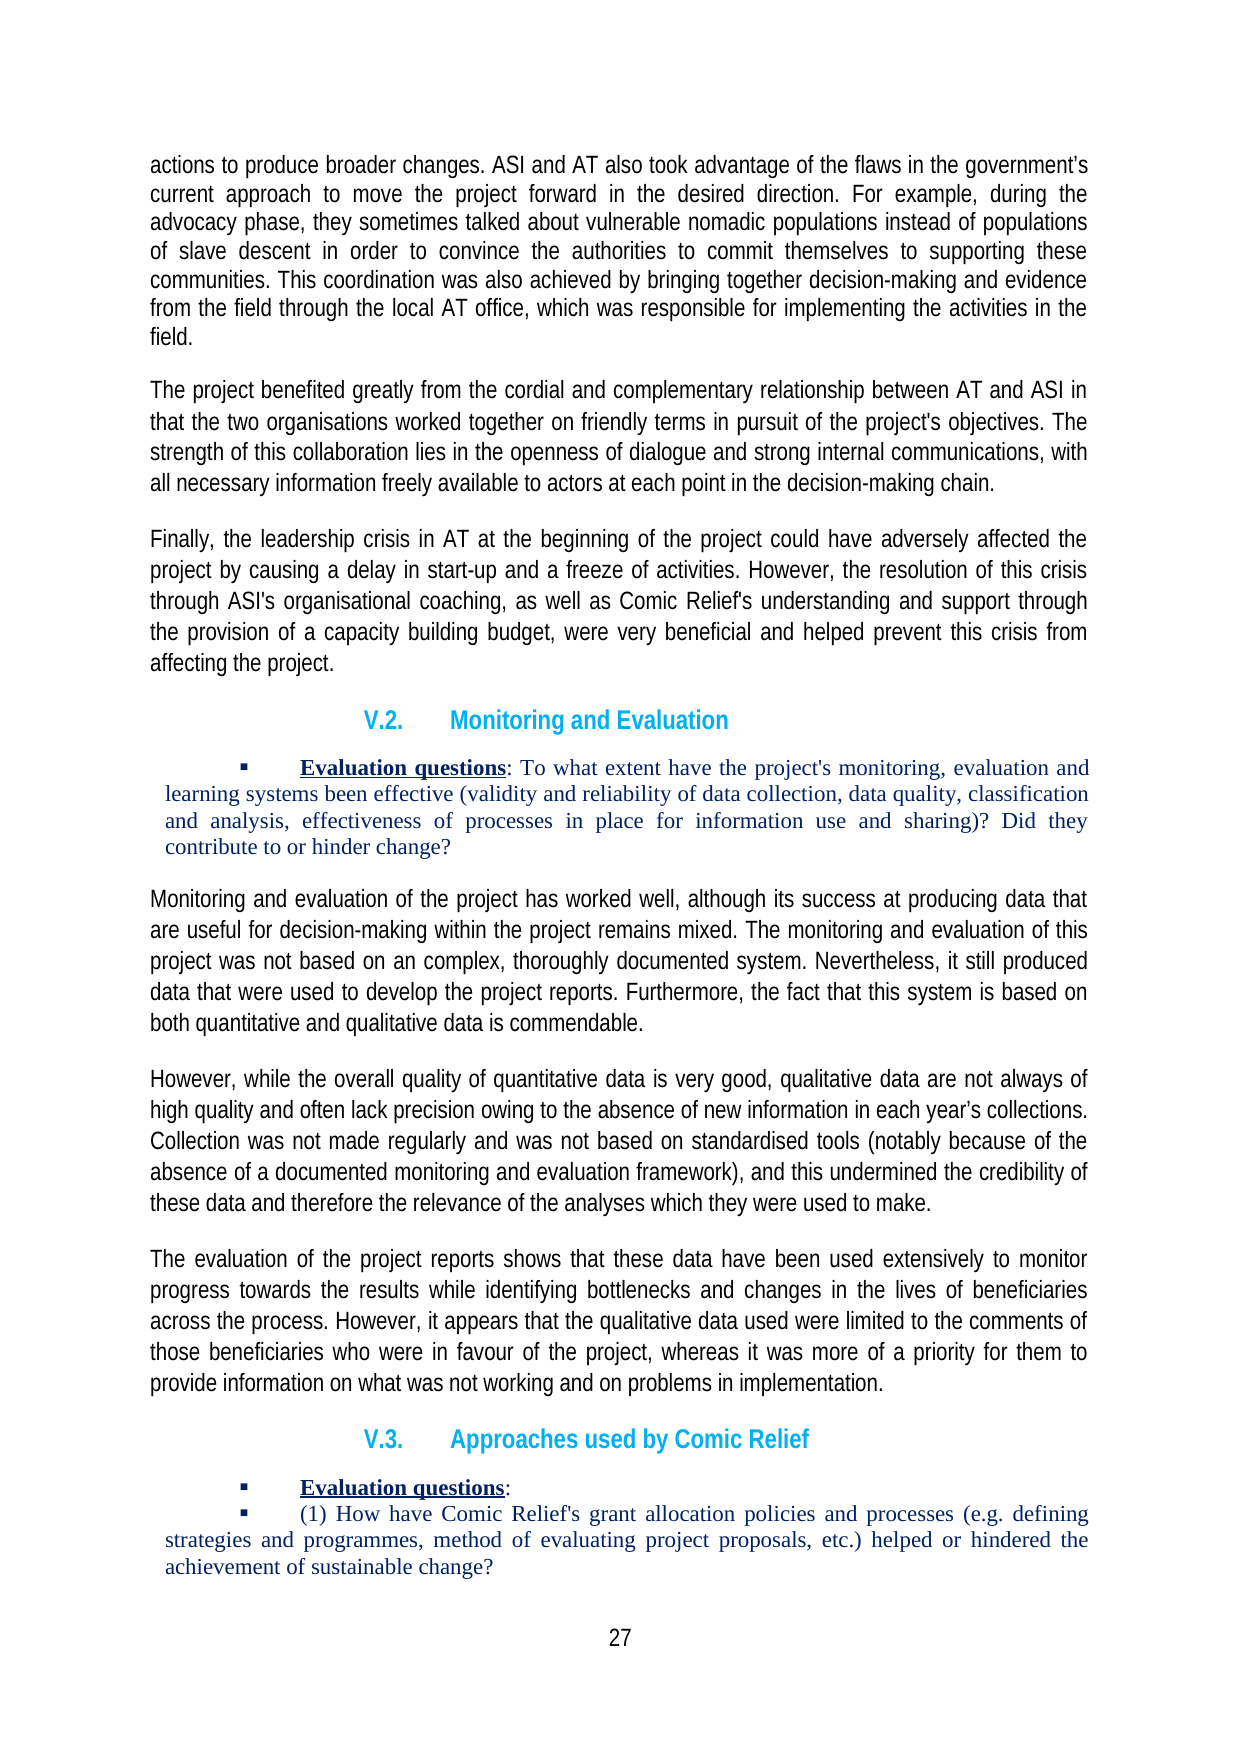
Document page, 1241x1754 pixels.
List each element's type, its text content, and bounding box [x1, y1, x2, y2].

text Finally, the leadership crisis in AT at the beginning of the project could have adversely affected the project by causing a delay in start-up and a freeze of activities. However, the resolution of this crisis through ASI's organisational coaching, as well as Comic Relief's understanding and support through the provision of a capacity building budget, were very beneficial and helped prevent this crisis from affecting the project. [150, 524, 1090, 677]
text However, while the overall quality of quantitative data is very good, qualitative data are not always of high quality and often lack precision owing to the absence of new information in each year’s collections. Collection was not made regularly and was not based on standardised tools (notably because of the absence of a documented monitoring and evaluation framework), and this undermined the credibility of these data and therefore the relevance of the analyses which they were used to make. [150, 1064, 1090, 1217]
text Monitoring and evaluation of the project has worked well, although its success at producing data that are useful for decision-making within the project remains mixed. The monitoring and evaluation of this project was not based on an complex, thoroughly documented system. Nevertheless, it still produced data that were used to develop the project reports. Furthermore, the fact that this system is based on both quantitative and qualitative data is commendable. [150, 884, 1090, 1037]
list Evaluation questions: [165, 1474, 1090, 1500]
text The project benefited greatly from the cordial and complementary relationship between AT and ASI in that the two organisations worked together on friendly terms in pursuit of the project's objectives. The strength of this collaboration lies in the openness of dialogue and strong internal communications, with all necessary information freely available to actors at each point in the decision-making chain. [150, 376, 1090, 497]
list Evaluation questions: To what extent have the project's monitoring, evaluation and learning systems been effective (validity and reliability of data collection, data quality, classification and analysis, effectiveness of processes in place for information use and sharing)? Did they contribute to or hinder change? [165, 754, 1090, 859]
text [150, 150, 1090, 351]
text The evaluation of the project reports shows that these data have been used extensively to monitor progress towards the results while identifying bottlenecks and changes in the lives of beneficiaries across the process. However, it appears that the qualitative data used were limited to the comments of those beneficiaries who were in favour of the project, whereas it was more of a priority for them to provide information on what was not working and on problems in implementation. [150, 1244, 1090, 1396]
text Monitoring and Evaluation [363, 704, 1090, 735]
text Approaches used by Comic Relief [363, 1423, 1090, 1454]
list (1) How have Comic Relief's grant allocation policies and processes (e.g. defining strategies and programmes, method of evaluating project proposals, etc.) helped or hindered the achievement of sustainable change? [165, 1500, 1090, 1579]
